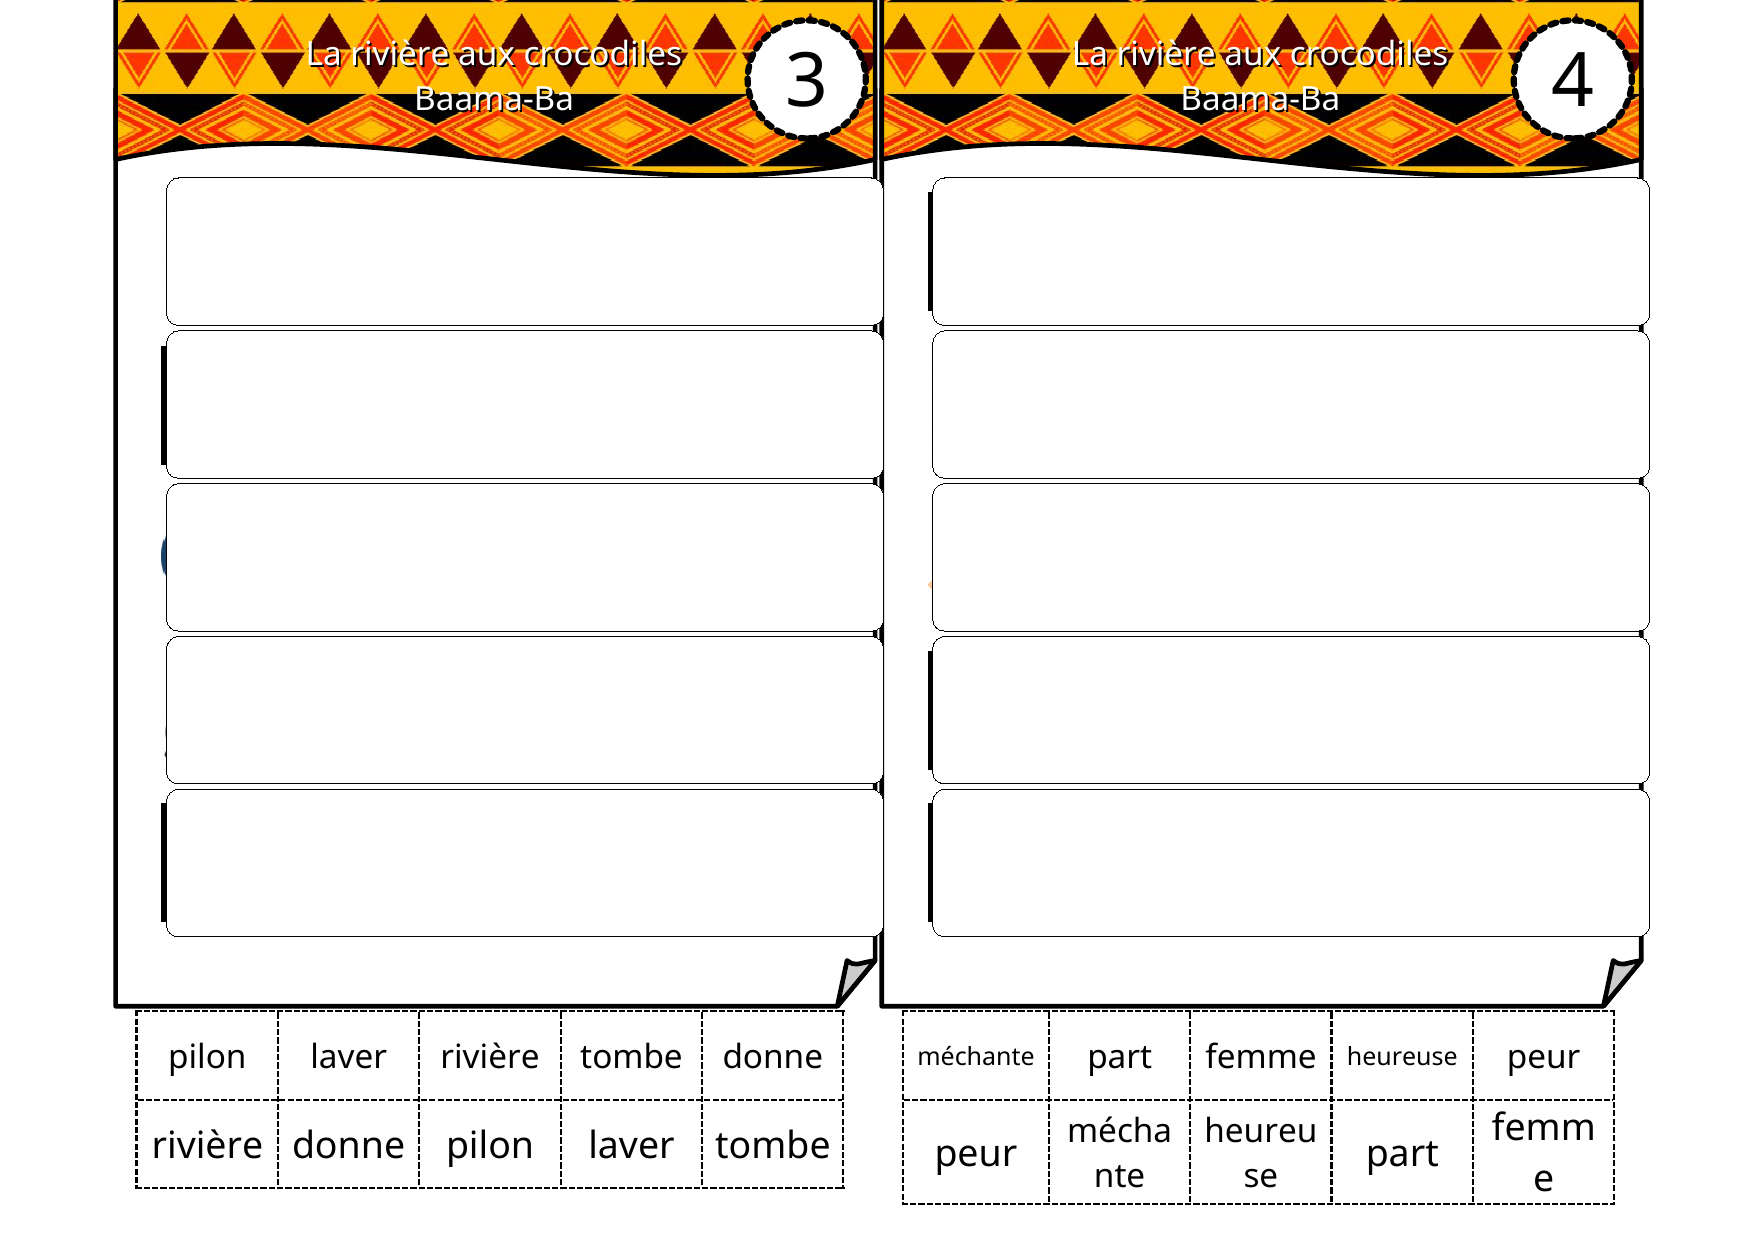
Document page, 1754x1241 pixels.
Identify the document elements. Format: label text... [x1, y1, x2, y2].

table_cell peur [903, 1099, 1049, 1203]
text La rivière aux crocodiles [914, 29, 1536, 75]
picture [928, 803, 932, 922]
table_header laver [278, 1010, 419, 1099]
table_cell femme [1473, 1099, 1614, 1203]
picture [161, 803, 166, 922]
table_cell pilon [419, 1099, 561, 1187]
table_header rivière [419, 1010, 561, 1099]
picture [928, 346, 932, 465]
table_header tombe [561, 1010, 702, 1099]
text Baama-Ba [914, 75, 1524, 120]
table_cell tombe [702, 1099, 843, 1187]
table_cell part [1331, 1099, 1473, 1203]
table_header pilon [136, 1010, 278, 1099]
picture [885, 0, 1638, 173]
picture [161, 192, 166, 311]
table_cell heureuse [1190, 1099, 1331, 1203]
table_header femme [1190, 1010, 1331, 1099]
picture [928, 498, 932, 617]
table_cell donne [278, 1099, 419, 1187]
picture [928, 192, 932, 311]
table_header heureuse [1331, 1010, 1473, 1099]
table_cell méchante [1049, 1099, 1190, 1203]
picture [161, 346, 166, 465]
table_header donne [702, 1010, 843, 1099]
text La rivière aux crocodiles [148, 29, 770, 75]
table_cell laver [561, 1099, 702, 1187]
picture [161, 498, 166, 617]
table_header méchante [903, 1010, 1049, 1099]
picture [118, 0, 872, 173]
table_header part [1049, 1010, 1190, 1099]
text Baama-Ba [148, 75, 758, 120]
picture [161, 651, 166, 770]
table_cell rivière [136, 1099, 278, 1187]
table_header peur [1473, 1010, 1614, 1099]
picture [928, 651, 932, 770]
